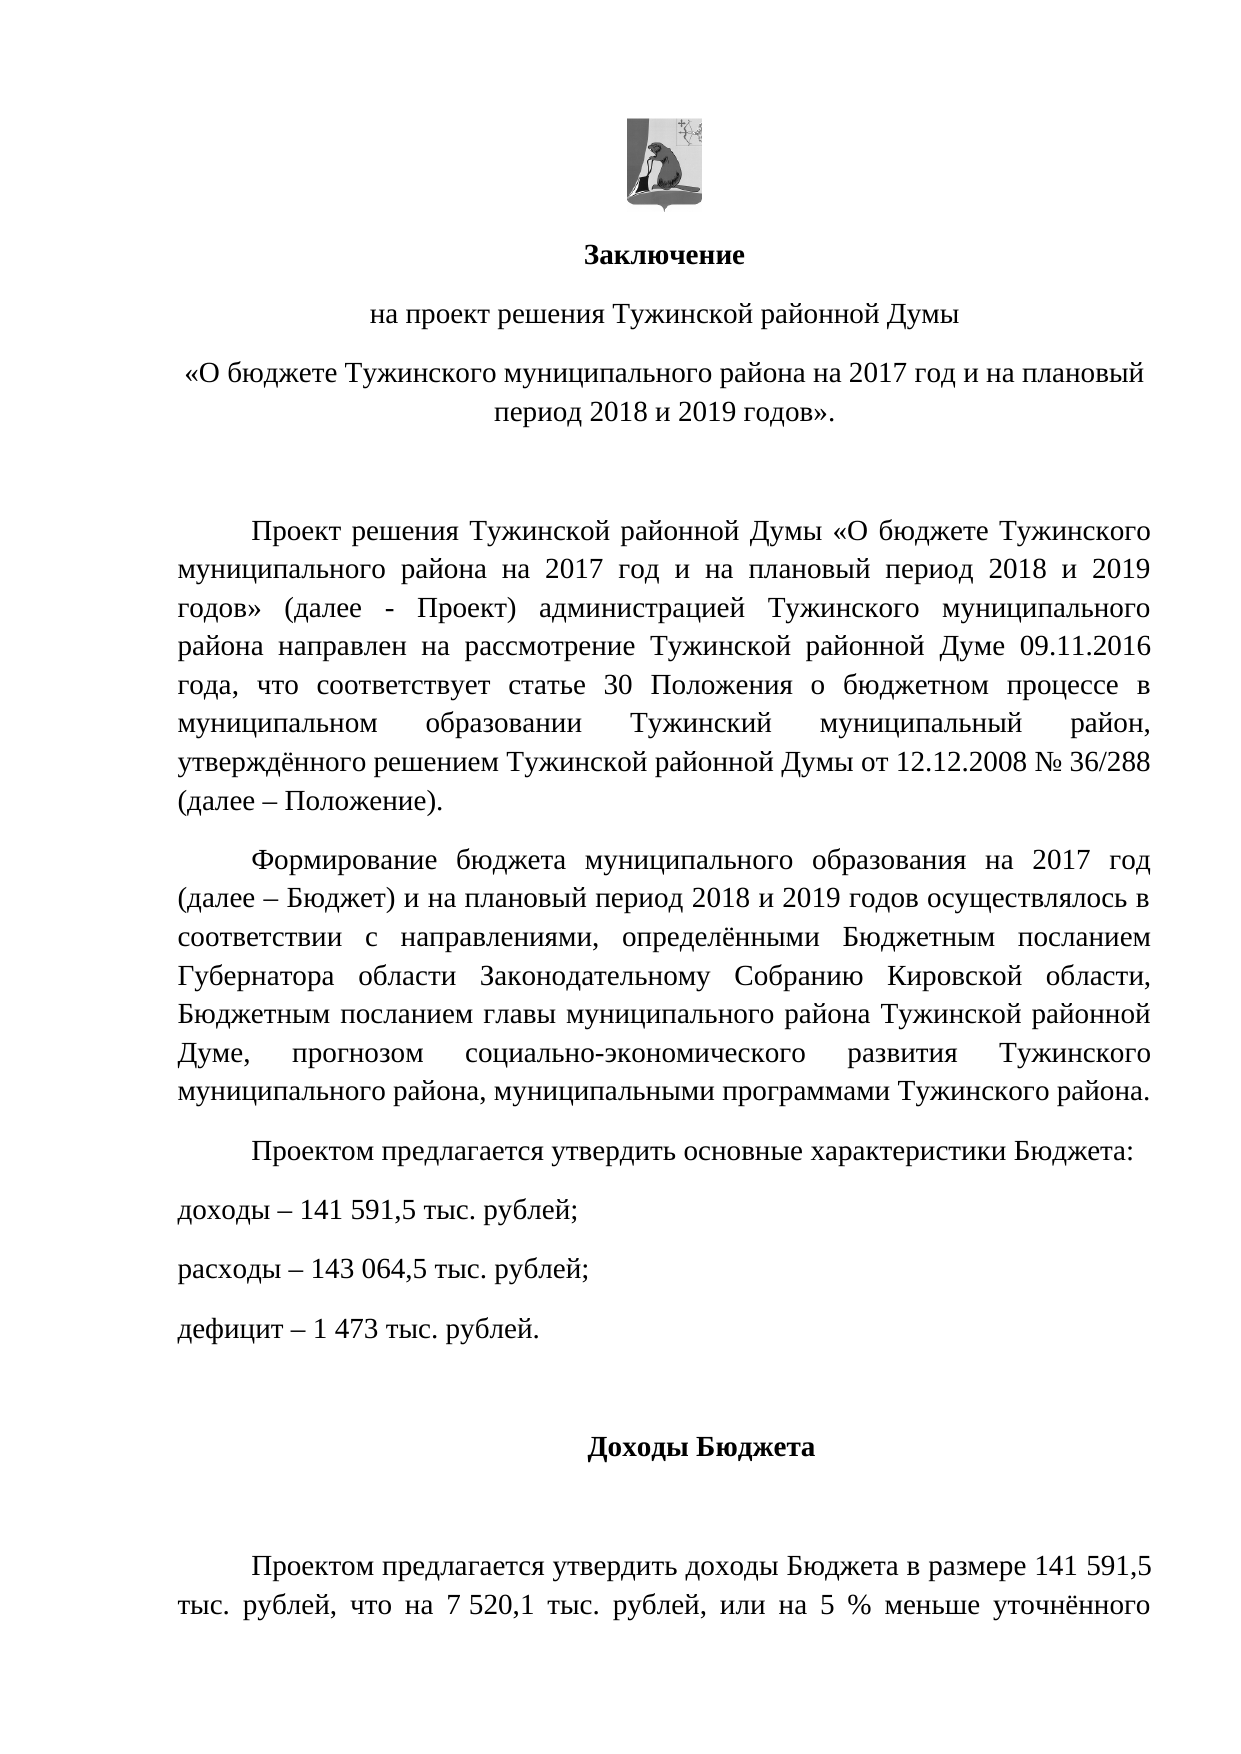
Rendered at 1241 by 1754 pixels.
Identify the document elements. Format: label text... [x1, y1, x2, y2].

text «О бюджете Тужинского муниципального района на 2017 год и на плановый период 2018 и 2019 годов». [177, 356, 1152, 428]
text Формирование бюджета муниципального образования на 2017 год (далее – Бюджет) и на плановый период 2018 и 2019 годов осуществлялось в соответствии с направлениями, определёнными Бюджетным посланием Губернатора области Законодательному Собранию Кировской области, Бюджетным посланием главы муниципального района Тужинской районной Думе, прогнозом социально-экономического развития Тужинского муниципального района, муниципальными программами Тужинского района. [177, 842, 1152, 1107]
text Проектом предлагается утвердить основные характеристики Бюджета: [177, 1133, 1152, 1166]
text на проект решения Тужинской районной Думы [177, 296, 1152, 330]
text Доходы Бюджета [177, 1429, 1152, 1463]
text дефицит – 1 473 тыс. рублей. [177, 1311, 1152, 1344]
text Заключение [177, 237, 1152, 270]
text Проект решения Тужинской районной Думы «О бюджете Тужинского муниципального района на 2017 год и на плановый период 2018 и 2019 годов» (далее - Проект) администрацией Тужинского муниципального района направлен на рассмотрение Тужинской районной Думе 09.11.2016 года, что соответствует статье 30 Положения о бюджетном процессе в муниципальном образовании Тужинский муниципальный район, утверждённого решением Тужинской районной Думы от 12.12.2008 № 36/288 (далее – Положение). [177, 513, 1152, 816]
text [177, 1548, 1152, 1620]
text доходы – 141 591,5 тыс. рублей; [177, 1192, 1152, 1226]
text расходы – 143 064,5 тыс. рублей; [177, 1251, 1152, 1285]
